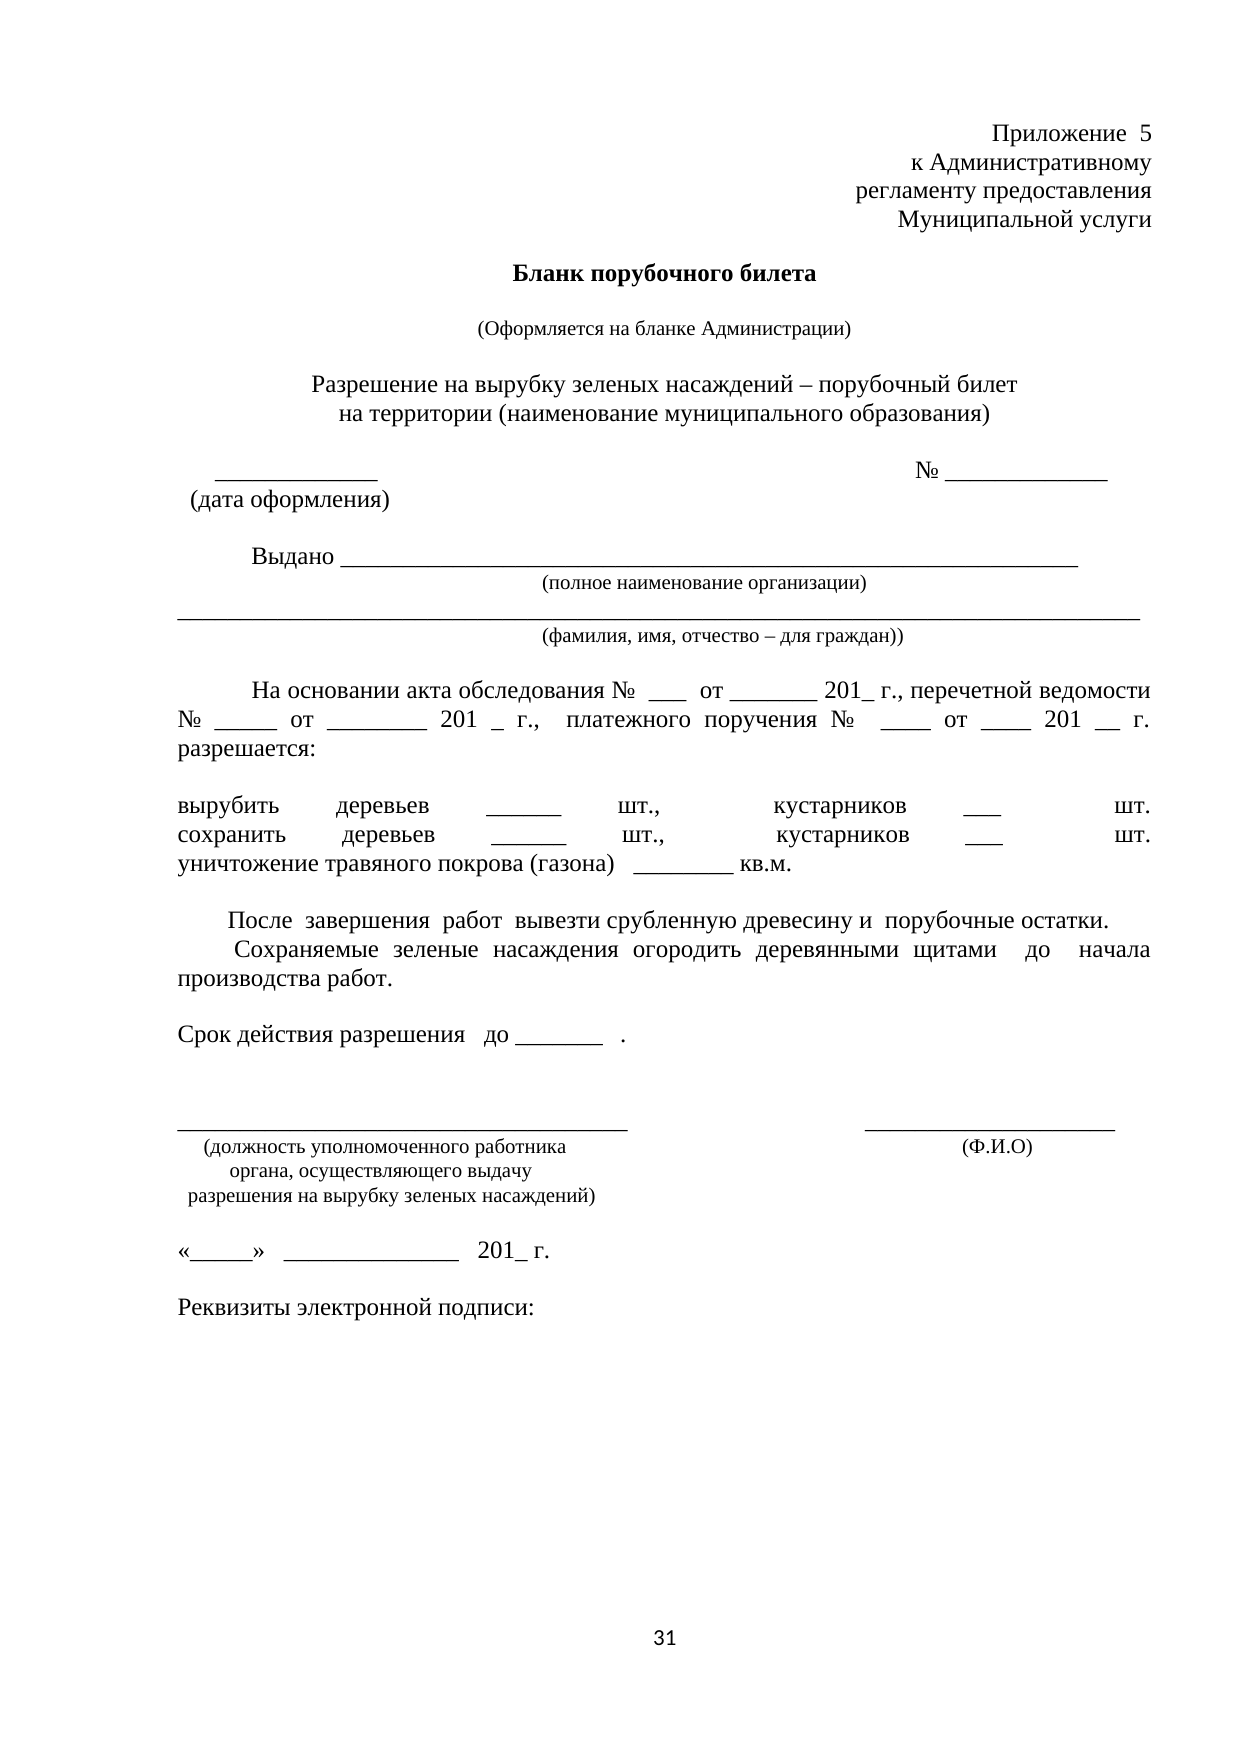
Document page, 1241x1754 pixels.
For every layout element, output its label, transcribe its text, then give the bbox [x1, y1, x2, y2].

text на территории (наименование муниципального образования) [177, 398, 1152, 426]
text Выдано ___________________________________________________________ [177, 541, 1152, 570]
text После завершения работ вывезти срубленную древесину и порубочные остатки. [177, 905, 1152, 934]
text На основании акта обследования № ___ от _______ 201_ г., перечетной ведомости № _____ от ________ 201 _ г., платежного поручения № ____ от ____ 201 __ г. разрешается: [177, 675, 1152, 761]
text вырубить деревьев ______ шт., кустарников ___ шт. сохранить деревьев ______ шт., кустарников ___ шт. уничтожение травяного покрова (газона) ________ кв.м. [177, 790, 1152, 876]
text ____________________________________ ____________________ [177, 1106, 1152, 1134]
subtitle к Административному [177, 147, 1152, 176]
text Приложение 5 [177, 118, 1152, 147]
text _____________ № _____________ [177, 455, 1152, 484]
text (Оформляется на бланке Администрации) [177, 316, 1152, 340]
subtitle Муниципальной услуги [177, 204, 1152, 233]
text Срок действия разрешения до _______ . [177, 1019, 1152, 1048]
text разрешения на вырубку зеленых насаждений) [177, 1182, 1152, 1207]
text (дата оформления) [177, 484, 1152, 513]
text (должность уполномоченного работника (Ф.И.О) [177, 1134, 1152, 1158]
text «_____» ______________ 201_ г. [177, 1235, 1152, 1264]
text Сохраняемые зеленые насаждения огородить деревянными щитами до начала производства работ. [177, 934, 1152, 991]
text (фамилия, имя, отчество – для граждан)) [177, 623, 1152, 647]
text (полное наименование организации) [177, 570, 1152, 594]
text Реквизиты электронной подписи: [177, 1292, 1152, 1321]
subtitle регламенту предоставления [177, 176, 1152, 204]
text органа, осуществляющего выдачу [177, 1158, 1152, 1182]
text _____________________________________________________________________________ [177, 594, 1152, 623]
text Бланк порубочного билета [177, 258, 1152, 287]
text Разрешение на вырубку зеленых насаждений – порубочный билет [177, 369, 1152, 398]
